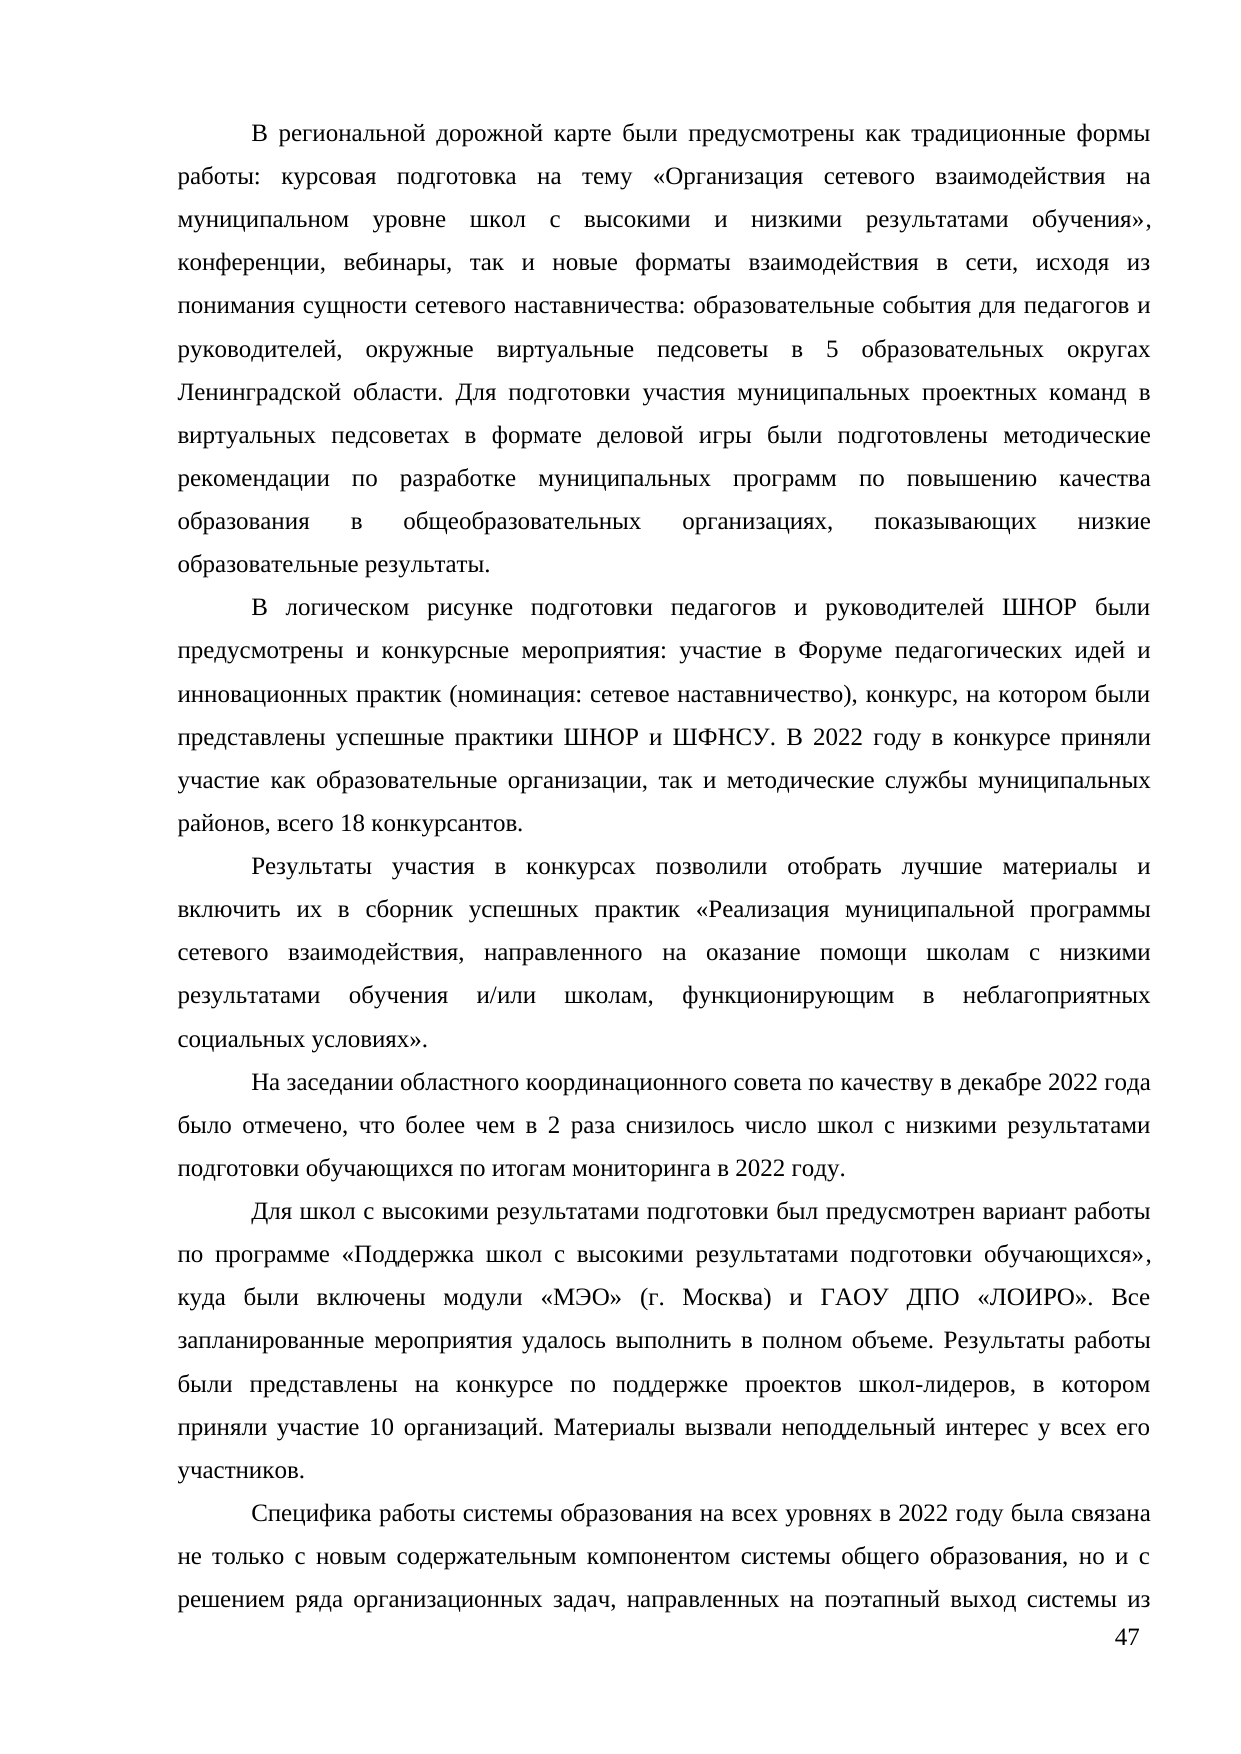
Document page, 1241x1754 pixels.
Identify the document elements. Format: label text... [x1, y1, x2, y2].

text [177, 1498, 1152, 1613]
text Результаты участия в конкурсах позволили отобрать лучшие материалы и включить их в сборник успешных практик «Реализация муниципальной программы сетевого взаимодействия, направленного на оказание помощи школам с низкими результатами обучения и/или школам, функционирующим в неблагоприятных социальных условиях». [177, 851, 1152, 1052]
text В региональной дорожной карте были предусмотрены как традиционные формы работы: курсовая подготовка на тему «Организация сетевого взаимодействия на муниципальном уровне школ с высокими и низкими результатами обучения», конференции, вебинары, так и новые форматы взаимодействия в сети, исходя из понимания сущности сетевого наставничества: образовательные события для педагогов и руководителей, окружные виртуальные педсоветы в 5 образовательных округах Ленинградской области. Для подготовки участия муниципальных проектных команд в виртуальных педсоветах в формате деловой игры были подготовлены методические рекомендации по разработке муниципальных программ по повышению качества образования в общеобразовательных организациях, показывающих низкие образовательные результаты. [177, 118, 1152, 578]
text На заседании областного координационного совета по качеству в декабре 2022 года было отмечено, что более чем в 2 раза снизилось число школ с низкими результатами подготовки обучающихся по итогам мониторинга в 2022 году. [177, 1067, 1152, 1182]
text Для школ с высокими результатами подготовки был предусмотрен вариант работы по программе «Поддержка школ с высокими результатами подготовки обучающихся», куда были включены модули «МЭО» (г. Москва) и ГАОУ ДПО «ЛОИРО». Все запланированные мероприятия удалось выполнить в полном объеме. Результаты работы были представлены на конкурсе по поддержке проектов школ-лидеров, в котором приняли участие 10 организаций. Материалы вызвали неподдельный интерес у всех его участников. [177, 1196, 1152, 1484]
text В логическом рисунке подготовки педагогов и руководителей ШНОР были предусмотрены и конкурсные мероприятия: участие в Форуме педагогических идей и инновационных практик (номинация: сетевое наставничество), конкурс, на котором были представлены успешные практики ШНОР и ШФНСУ. В 2022 году в конкурсе приняли участие как образовательные организации, так и методические службы муниципальных районов, всего 18 конкурсантов. [177, 592, 1152, 837]
